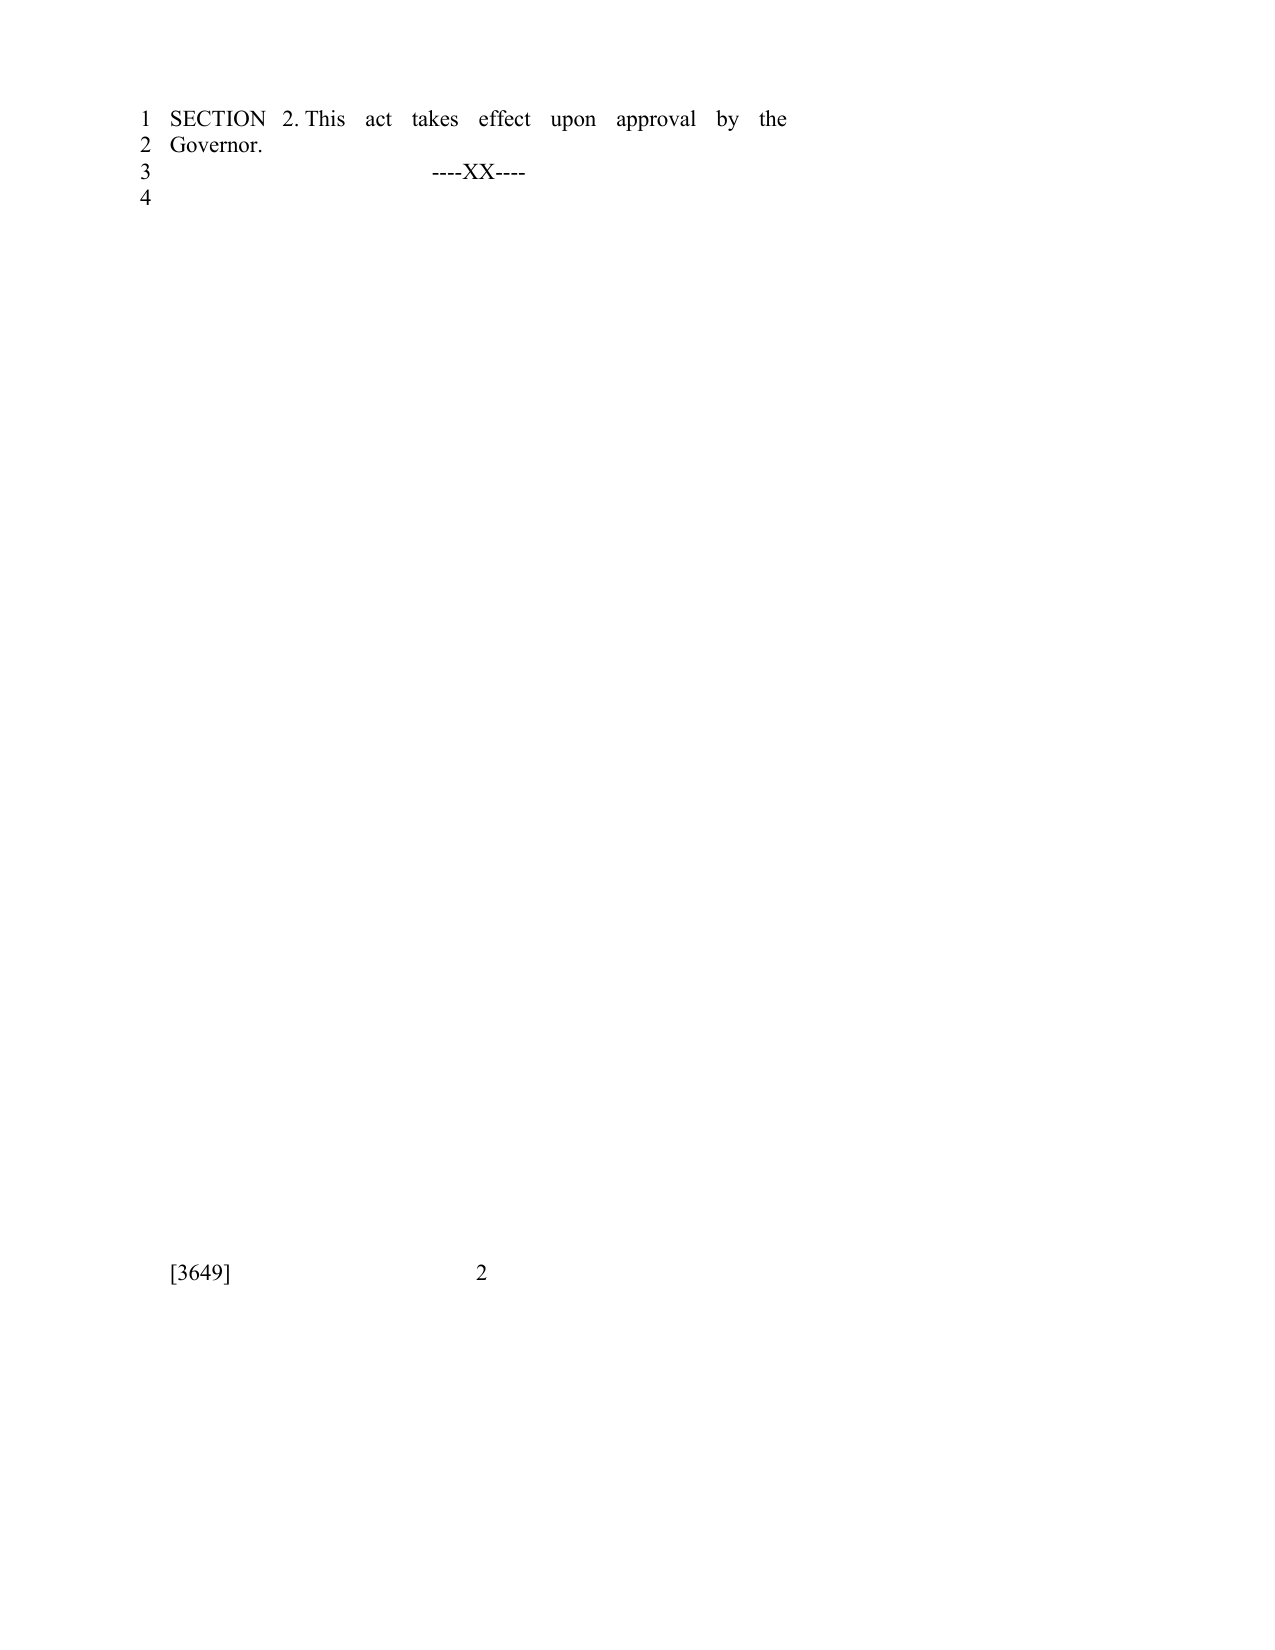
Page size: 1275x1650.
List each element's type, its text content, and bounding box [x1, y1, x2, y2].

text ----XX---- [169, 158, 787, 184]
text SECTION 2. This act takes effect upon approval by the Governor. [169, 105, 787, 158]
